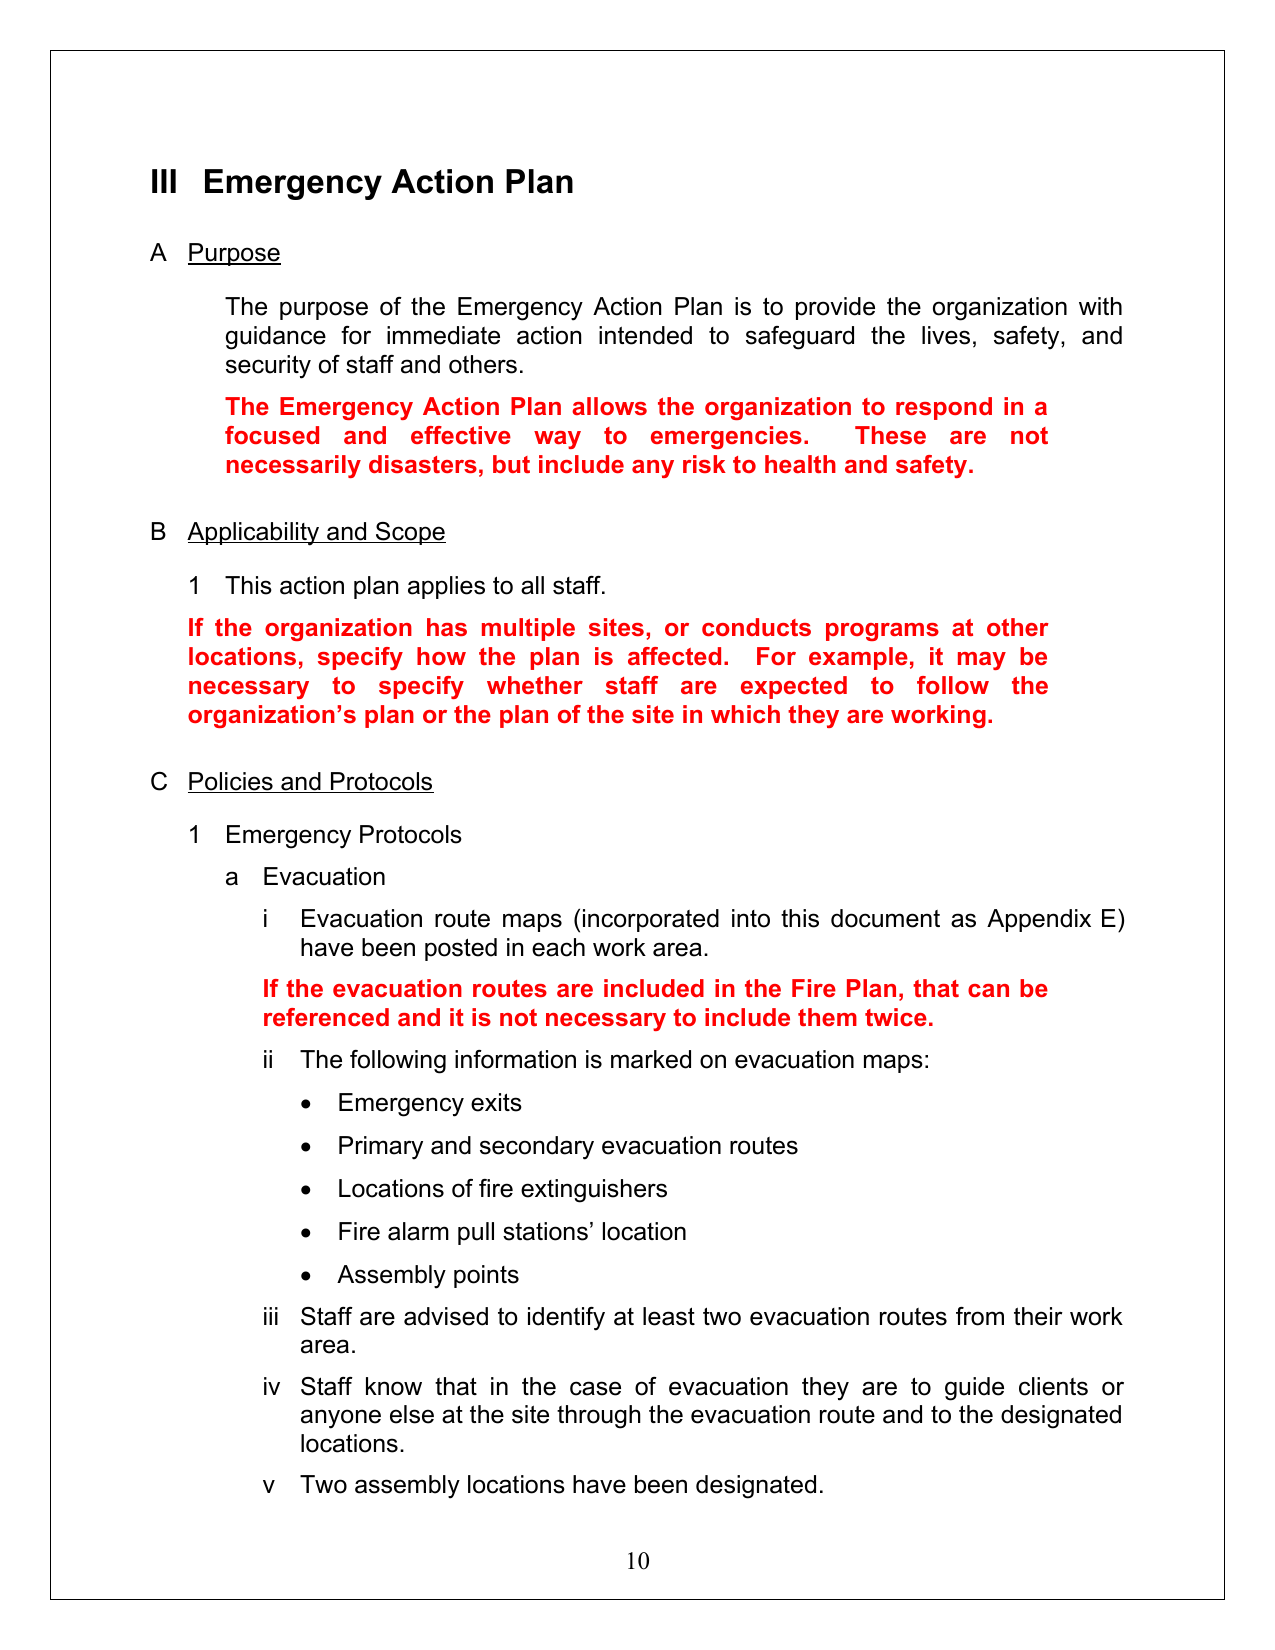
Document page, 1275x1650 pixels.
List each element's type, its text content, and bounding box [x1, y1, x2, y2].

list Evacuation [225, 862, 1125, 891]
list The following information is marked on evacuation maps: [262, 1045, 1125, 1073]
list Assembly points [300, 1258, 1125, 1289]
list Emergency Protocols [187, 821, 1125, 850]
list Primary and secondary evacuation routes [300, 1129, 1125, 1160]
list Policies and Protocols [150, 767, 1125, 796]
text Purpose [150, 238, 1125, 267]
text If the evacuation routes are included in the Fire Plan, that can be referenced and it is not necessary to include them twice. [262, 974, 1050, 1032]
list Applicability and Scope [150, 517, 1125, 546]
list Evacuation route maps (incorporated into this document as Appendix ‎E) have been posted in each work area. [262, 904, 1125, 961]
list Staff know that in the case of evacuation they are to guide clients or anyone else at the site through the evacuation route and to the designated locations. [262, 1372, 1125, 1458]
list The purpose of the Emergency Action Plan is to provide the organization with guidance for immediate action intended to safeguard the lives, safety, and security of staff and others. [225, 292, 1125, 380]
text If the organization has multiple sites, or conducts programs at other locations, specify how the plan is affected. For example, it may be necessary to specify whether staff are expected to follow the organization’s plan or the plan of the site in which they are working. [187, 613, 1050, 729]
list Fire alarm pull stations’ location [300, 1215, 1125, 1246]
list Locations of fire extinguishers [300, 1172, 1125, 1203]
text Emergency Action Plan [150, 162, 1125, 201]
list Emergency exits [300, 1086, 1125, 1117]
list Staff are advised to identify at least two evacuation routes from their work area. [262, 1302, 1125, 1359]
text The Emergency Action Plan allows the organization to respond in a focused and effective way to emergencies. These are not necessarily disasters, but include any risk to health and safety. [225, 392, 1050, 480]
list Two assembly locations have been designated. [262, 1470, 1125, 1499]
list This action plan applies to all staff. [187, 571, 1125, 600]
